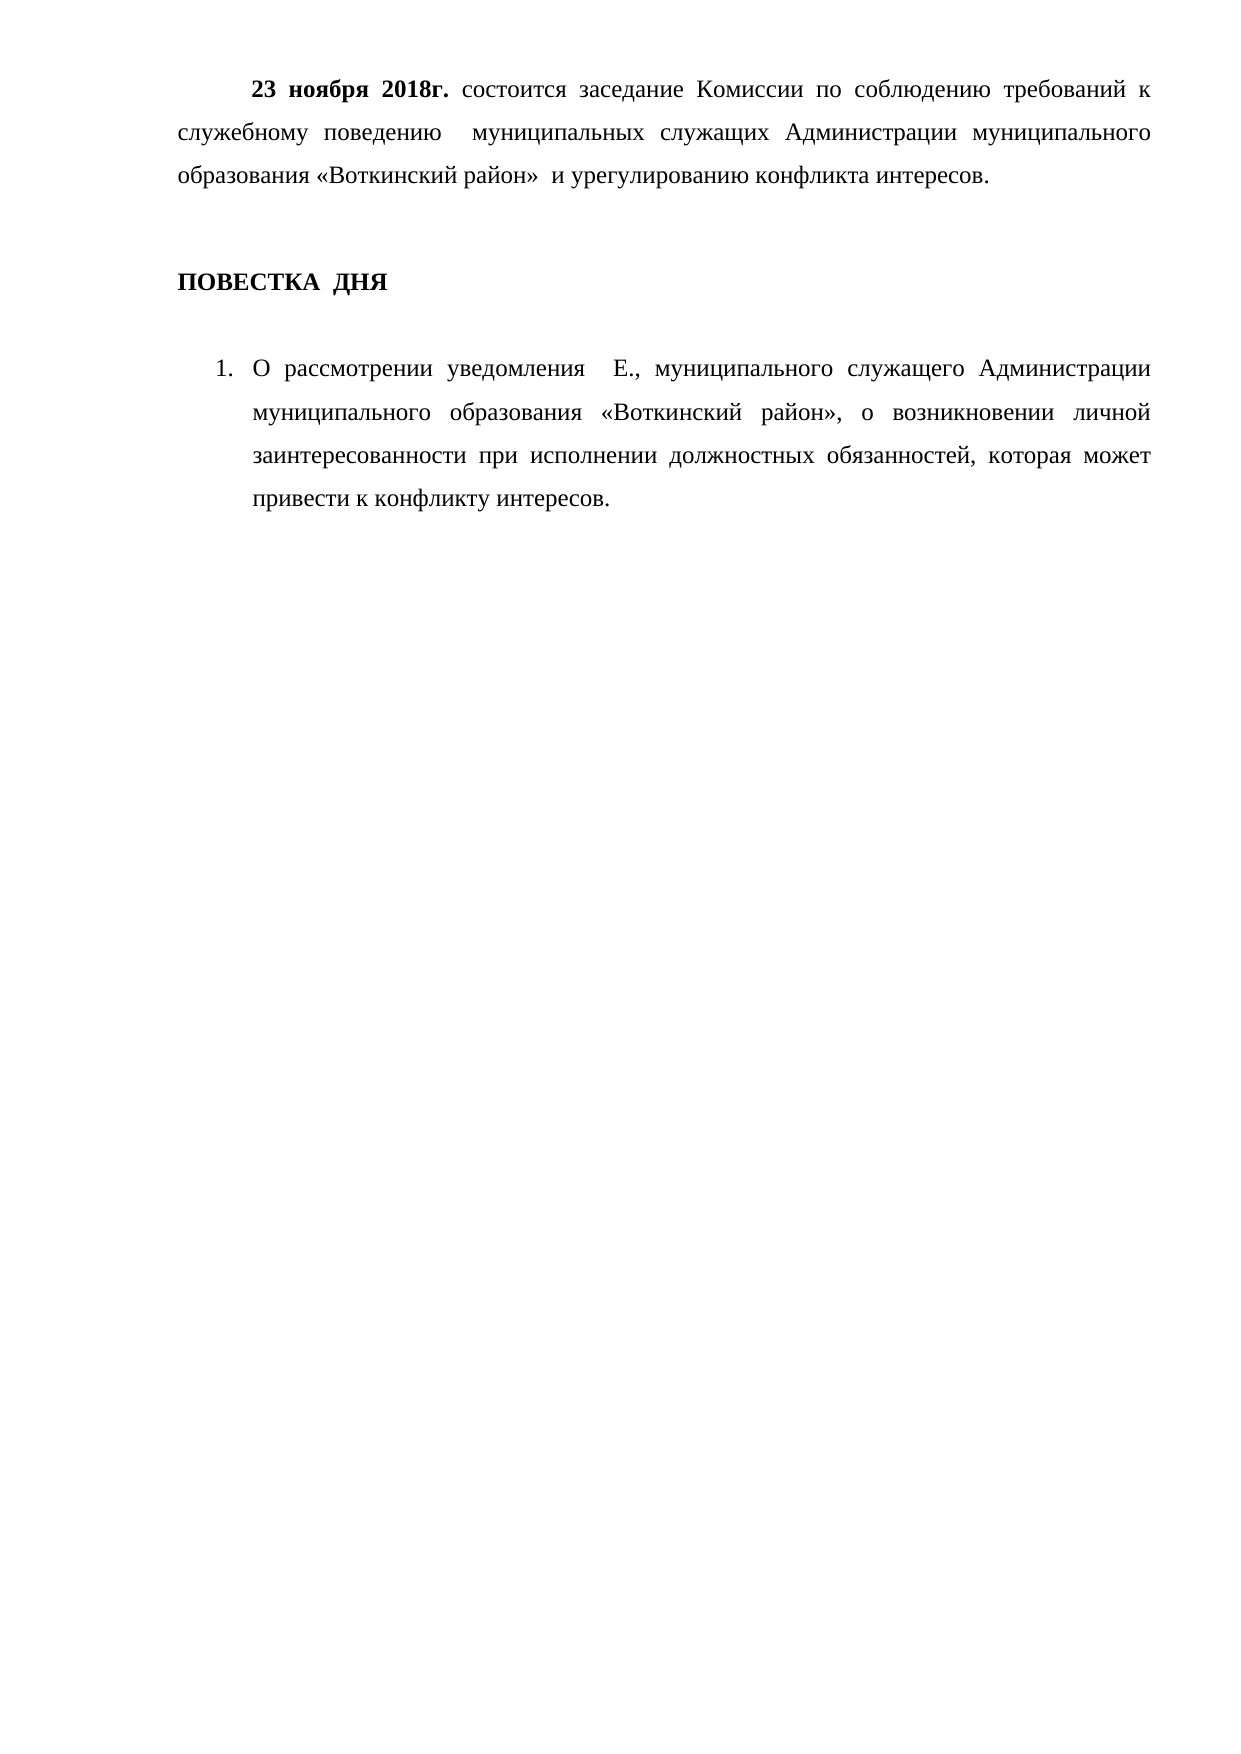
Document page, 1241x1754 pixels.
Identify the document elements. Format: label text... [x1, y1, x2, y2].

text ПОВЕСТКА ДНЯ [177, 267, 1152, 296]
list О рассмотрении уведомления Е., муниципального служащего Администрации муниципального образования «Воткинский район», о возникновении личной заинтересованности при исполнении должностных обязанностей, которая может привести к конфликту интересов. [215, 353, 1152, 512]
text 23 ноября 2018г. состоится заседание Комиссии по соблюдению требований к служебному поведению муниципальных служащих Администрации муниципального образования «Воткинский район» и урегулированию конфликта интересов. [177, 74, 1152, 189]
